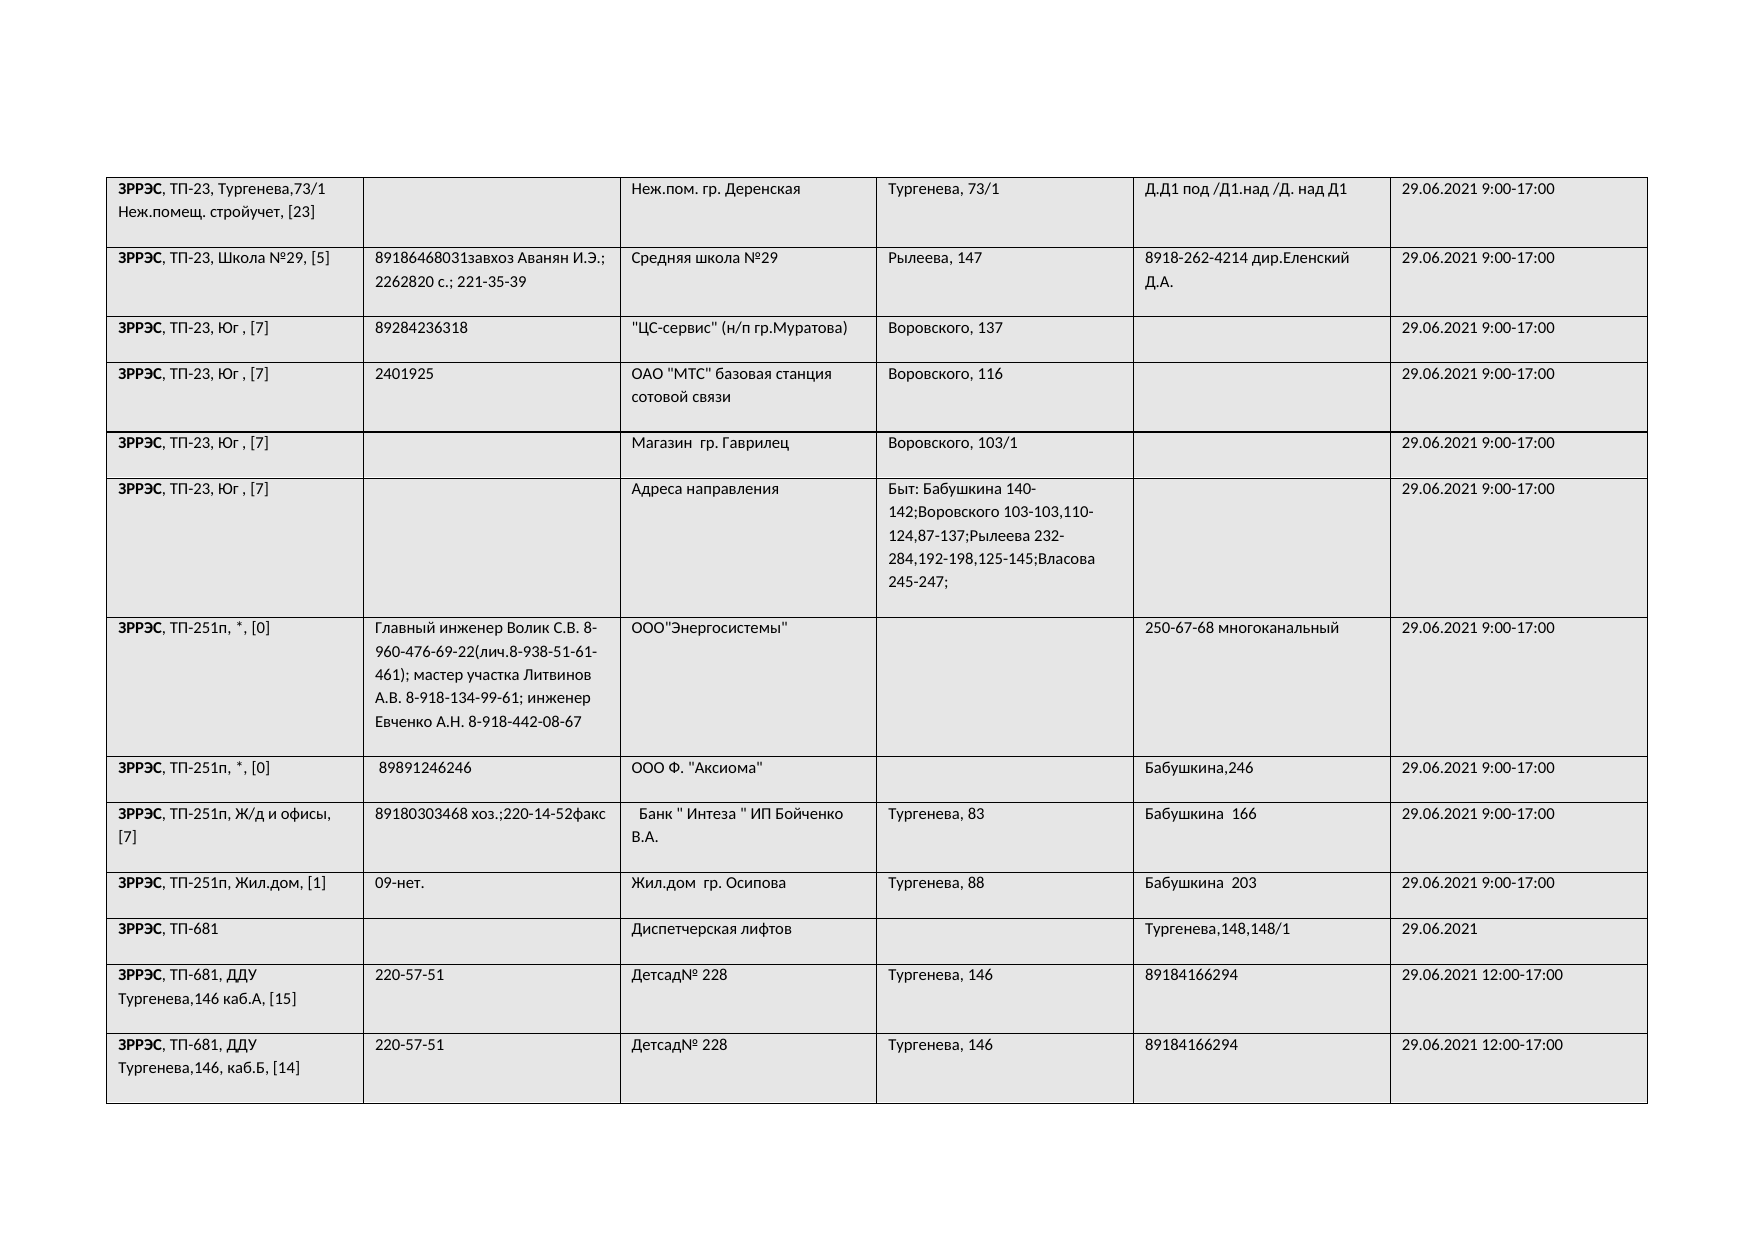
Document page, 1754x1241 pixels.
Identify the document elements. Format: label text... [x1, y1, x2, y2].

table_cell [364, 178, 620, 247]
table_cell ООО"Энергосистемы" [621, 618, 876, 756]
table_cell [364, 479, 620, 617]
table_cell 220-57-51 [364, 1034, 620, 1102]
table_cell Д.Д1 под /Д1.над /Д. над Д1 [1134, 178, 1390, 247]
table_cell Детсад№ 228 [621, 965, 876, 1033]
table_cell ОАО "МТС" базовая станция сотовой связи [621, 363, 876, 431]
table_cell ЗРРЭС, ТП-23, Тургенева,73/1 Неж.помещ. стройучет, [23] [107, 178, 363, 247]
table_cell ЗРРЭС, ТП-23, Юг , [7] [107, 479, 363, 617]
table_cell ЗРРЭС, ТП-251п, Жил.дом, [1] [107, 873, 363, 918]
table_cell 29.06.2021 [1391, 919, 1647, 964]
table_cell 29.06.2021 9:00-17:00 [1391, 873, 1647, 918]
table_cell 89184166294 [1134, 965, 1390, 1033]
table_cell 8918-262-4214 дир.Еленский Д.А. [1134, 248, 1390, 316]
table_cell [877, 919, 1133, 964]
table_cell Диспетчерская лифтов [621, 919, 876, 964]
table_cell [364, 919, 620, 964]
table_cell [877, 618, 1133, 756]
table_cell ЗРРЭС, ТП-23, Школа №29, [5] [107, 248, 363, 316]
table_cell Тургенева, 88 [877, 873, 1133, 918]
table_cell 89284236318 [364, 317, 620, 362]
table_cell 29.06.2021 9:00-17:00 [1391, 363, 1647, 431]
table_cell Воровского, 103/1 [877, 433, 1133, 477]
table_cell ЗРРЭС, ТП-681, ДДУ Тургенева,146 каб.А, [15] [107, 965, 363, 1033]
table_cell Быт: Бабушкина 140-142;Воровского 103-103,110-124,87-137;Рылеева 232-284,192-198,125-145;Власова 245-247; [877, 479, 1133, 617]
table_cell "ЦС-сервис" (н/п гр.Муратова) [621, 317, 876, 362]
table_cell Бабушкина 166 [1134, 803, 1390, 872]
table_cell Неж.пом. гр. Деренская [621, 178, 876, 247]
table_cell Тургенева, 146 [877, 1034, 1133, 1102]
table_cell [1134, 433, 1390, 477]
table_cell Главный инженер Волик С.В. 8-960-476-69-22(лич.8-938-51-61-461); мастер участка Литвинов А.В. 8-918-134-99-61; инженер Евченко А.Н. 8-918-442-08-67 [364, 618, 620, 756]
table_cell [877, 757, 1133, 802]
table_cell ЗРРЭС, ТП-251п, Ж/д и офисы, [7] [107, 803, 363, 872]
table_cell Банк " Интеза " ИП Бойченко В.А. [621, 803, 876, 872]
table_cell 29.06.2021 9:00-17:00 [1391, 479, 1647, 617]
table_cell Воровского, 137 [877, 317, 1133, 362]
table_cell 250-67-68 многоканальный [1134, 618, 1390, 756]
table_cell ЗРРЭС, ТП-23, Юг , [7] [107, 363, 363, 431]
table_cell Средняя школа №29 [621, 248, 876, 316]
table_cell Бабушкина,246 [1134, 757, 1390, 802]
table_cell Детсад№ 228 [621, 1034, 876, 1102]
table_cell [1391, 178, 1647, 247]
table_cell [1134, 363, 1390, 431]
table_cell 29.06.2021 9:00-17:00 [1391, 248, 1647, 316]
table_cell 29.06.2021 9:00-17:00 [1391, 757, 1647, 802]
table_cell 29.06.2021 9:00-17:00 [1391, 803, 1647, 872]
table_cell Воровского, 116 [877, 363, 1133, 431]
table_cell ЗРРЭС, ТП-681 [107, 919, 363, 964]
table_cell ООО Ф. "Аксиома" [621, 757, 876, 802]
table_cell ЗРРЭС, ТП-251п, *, [0] [107, 618, 363, 756]
table_cell Тургенева, 83 [877, 803, 1133, 872]
table_cell 29.06.2021 9:00-17:00 [1391, 433, 1647, 477]
table_cell Жил.дом гр. Осипова [621, 873, 876, 918]
table_cell 29.06.2021 9:00-17:00 [1391, 317, 1647, 362]
table_cell Бабушкина 203 [1134, 873, 1390, 918]
table_cell ЗРРЭС, ТП-251п, *, [0] [107, 757, 363, 802]
table_cell 29.06.2021 12:00-17:00 [1391, 965, 1647, 1033]
table_cell Тургенева,148,148/1 [1134, 919, 1390, 964]
table_cell ЗРРЭС, ТП-23, Юг , [7] [107, 433, 363, 477]
table_cell 89180303468 хоз.;220-14-52факс [364, 803, 620, 872]
table_cell Рылеева, 147 [877, 248, 1133, 316]
table_cell [1134, 317, 1390, 362]
table_cell [364, 433, 620, 477]
table_cell 09-нет. [364, 873, 620, 918]
table_cell Тургенева, 146 [877, 965, 1133, 1033]
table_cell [1391, 1034, 1647, 1102]
table_cell 2401925 [364, 363, 620, 431]
table_cell ЗРРЭС, ТП-23, Юг , [7] [107, 317, 363, 362]
table_cell 220-57-51 [364, 965, 620, 1033]
table_cell Тургенева, 73/1 [877, 178, 1133, 247]
table_cell Адреса направления [621, 479, 876, 617]
table_cell [1134, 479, 1390, 617]
table_cell 89891246246 [364, 757, 620, 802]
table_cell 89184166294 [1134, 1034, 1390, 1102]
table_cell ЗРРЭС, ТП-681, ДДУ Тургенева,146, каб.Б, [14] [107, 1034, 363, 1102]
table_cell Магазин гр. Гаврилец [621, 433, 876, 477]
table_cell 89186468031завхоз Аванян И.Э.; 2262820 с.; 221-35-39 [364, 248, 620, 316]
table_cell 29.06.2021 9:00-17:00 [1391, 618, 1647, 756]
